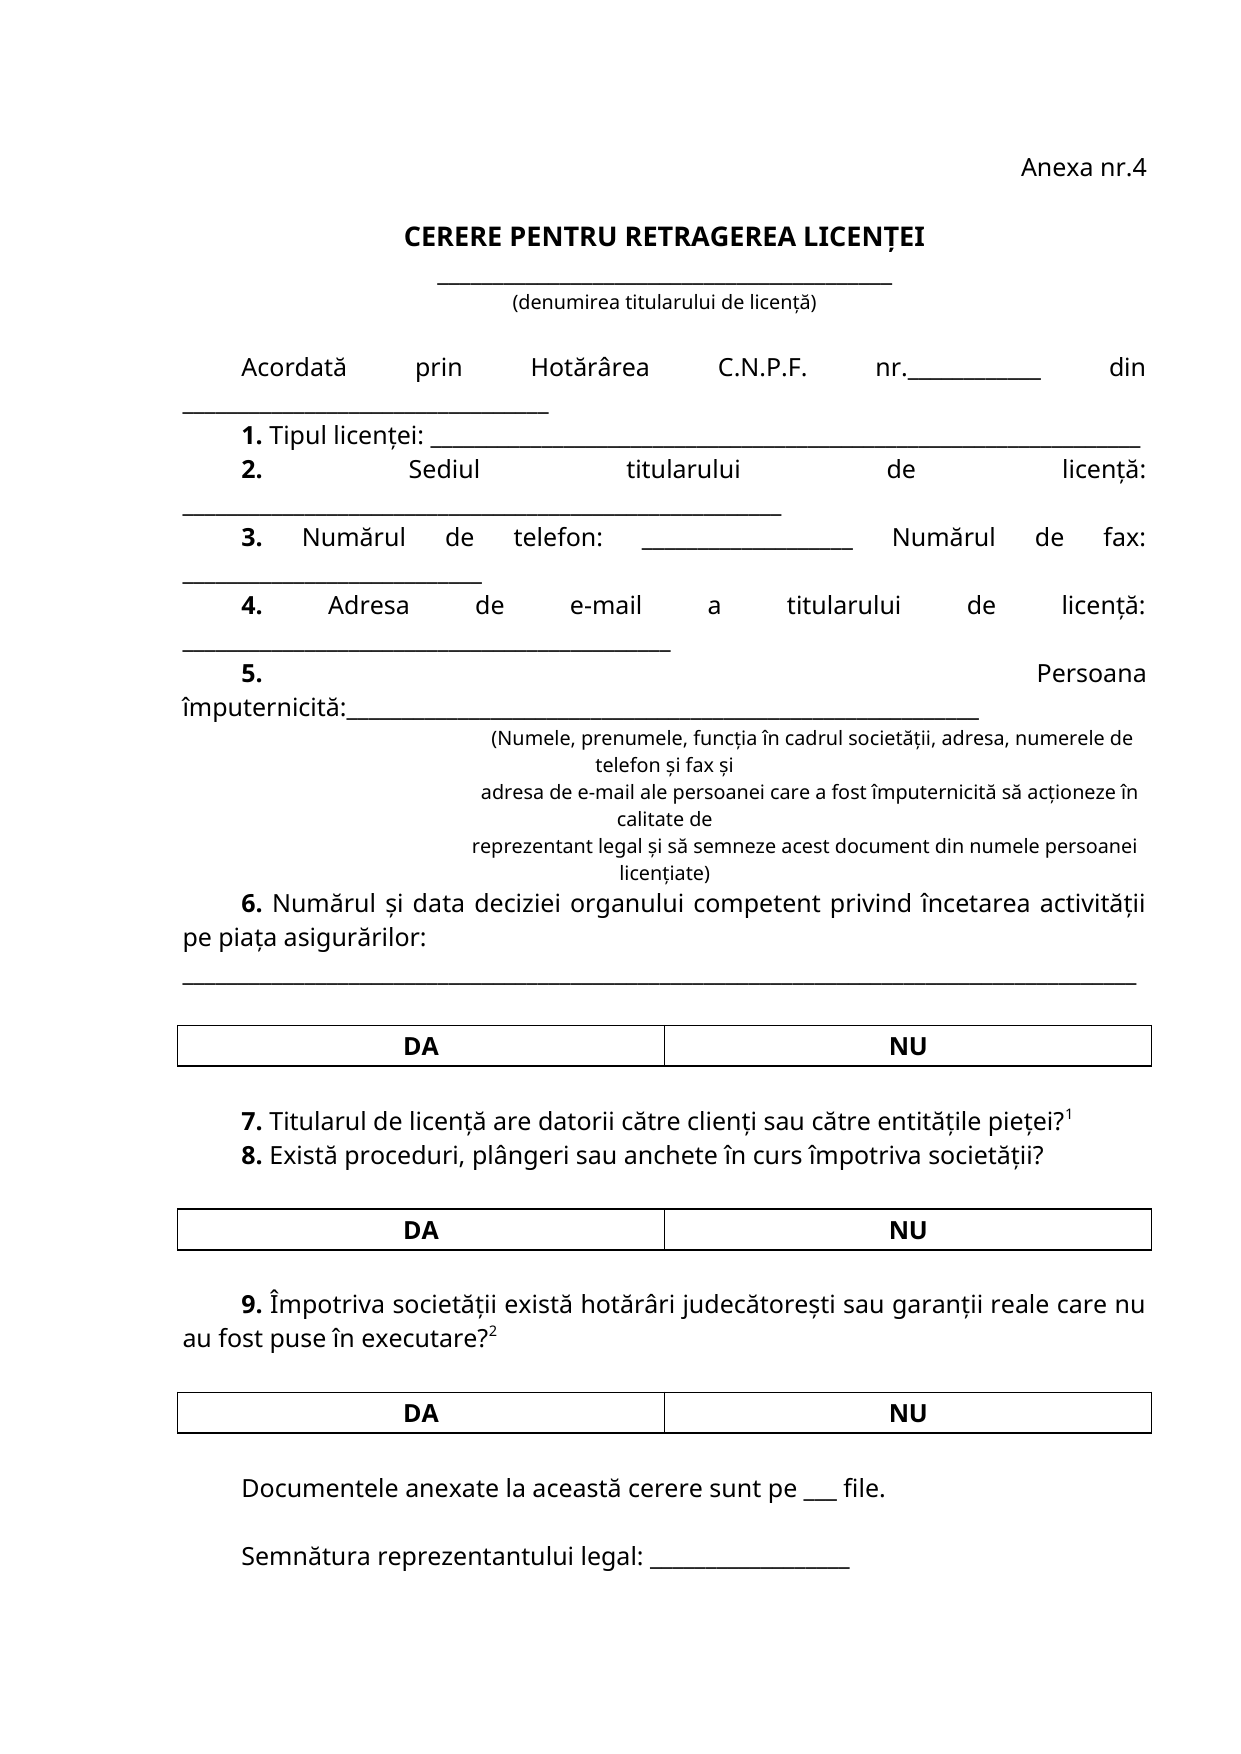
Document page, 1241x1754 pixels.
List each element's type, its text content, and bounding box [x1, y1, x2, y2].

table_cell 7. Titularul de licenţă are datorii către clienţi sau către entităţile pieţei?1 8. Există proceduri, plângeri sau anchete în curs împotriva societăţii? [177, 1067, 1152, 1208]
table_cell DA [178, 1026, 664, 1065]
table_cell 9. Împotriva societăţii există hotărâri judecătoreşti sau garanţii reale care nu au fost puse în executare?2 [177, 1251, 1152, 1392]
table_cell NU [665, 1026, 1151, 1065]
table_header Anexa nr.4 CERERE PENTRU RETRAGEREA LICENŢEI _________________________________________ (denumirea titularului de licenţă) Acordată prin Hotărârea C.N.P.F. nr.____________ din _________________________________ 1. Tipul licenţei: ________________________________________________________________ 2. Sediul titularului de licenţă: ______________________________________________________ 3. Numărul de telefon: ___________________ Numărul de fax: ___________________________ 4. Adresa de e-mail a titularului de licenţă: ____________________________________________ 5. Persoana împuternicită:_________________________________________________________ (Numele, prenumele, funcţia în cadrul societăţii, adresa, numerele de telefon şi fax şi adresa de e-mail ale persoanei care a fost împuternicită să acţioneze în calitate de reprezentant legal şi să semneze acest document din numele persoanei licenţiate) 6. Numărul şi data deciziei organului competent privind încetarea activităţii pe piaţa asigurărilor: ______________________________________________________________________________________ [177, 147, 1152, 1025]
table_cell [177, 1434, 1152, 1609]
table_cell NU [665, 1393, 1151, 1432]
table_cell NU [665, 1210, 1151, 1249]
table_cell DA [178, 1210, 664, 1249]
table_cell DA [178, 1393, 664, 1432]
